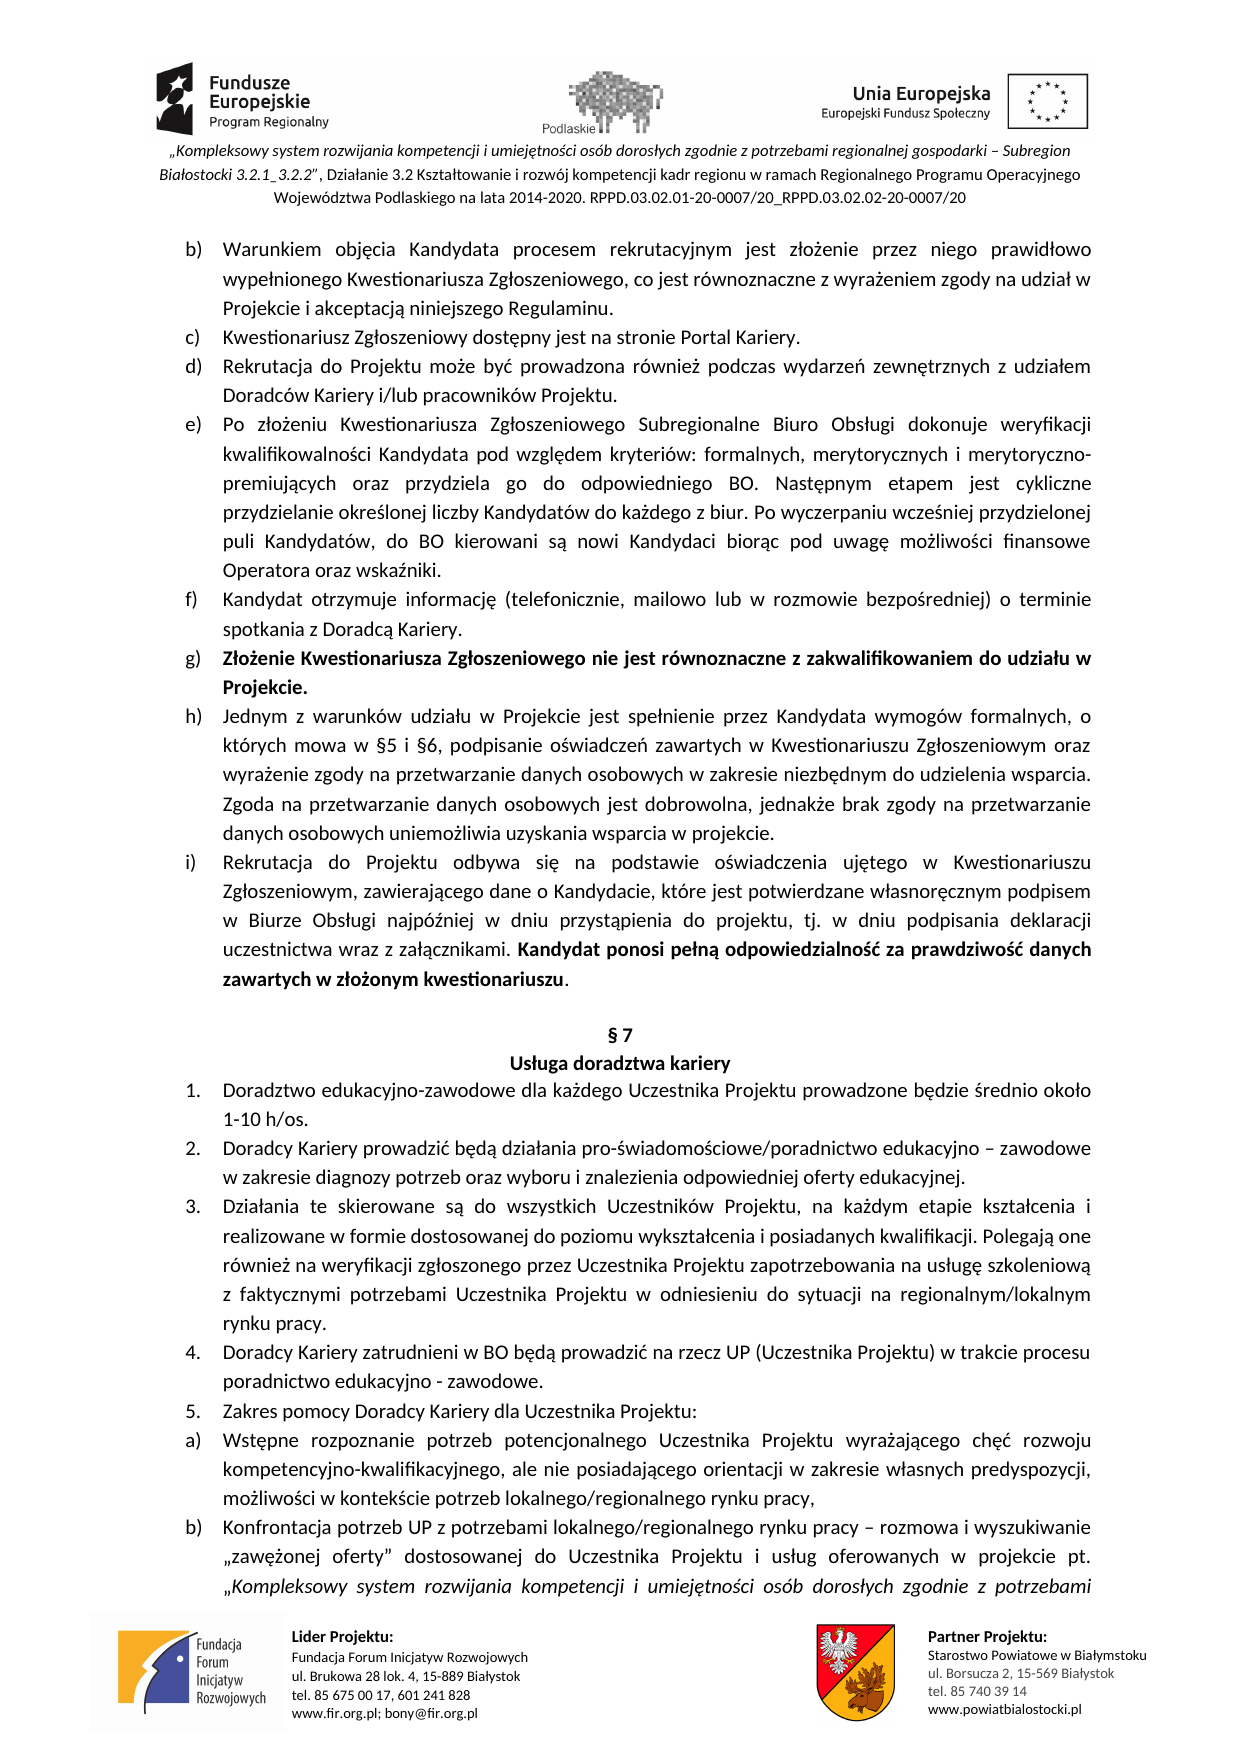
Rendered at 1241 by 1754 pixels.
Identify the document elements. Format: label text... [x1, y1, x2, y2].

text § 7 [148, 1022, 1093, 1048]
list Wstępne rozpoznanie potrzeb potencjonalnego Uczestnika Projektu wyrażającego chęć rozwoju kompetencyjno-kwalifikacyjnego, ale nie posiadającego orientacji w zakresie własnych predyspozycji, możliwości w kontekście potrzeb lokalnego/regionalnego rynku pracy, [185, 1427, 1093, 1511]
text Usługa doradztwa kariery [148, 1050, 1093, 1075]
list Rekrutacja do Projektu może być prowadzona również podczas wydarzeń zewnętrznych z udziałem Doradców Kariery i/lub pracowników Projektu. [185, 353, 1093, 408]
list Warunkiem objęcia Kandydata procesem rekrutacyjnym jest złożenie przez niego prawidłowo wypełnionego Kwestionariusza Zgłoszeniowego, co jest równoznaczne z wyrażeniem zgody na udział w Projekcie i akceptacją niniejszego Regulaminu. [185, 237, 1093, 320]
picture [815, 1622, 898, 1723]
list Zakres pomocy Doradcy Kariery dla Uczestnika Projektu: [185, 1398, 1093, 1423]
list Jednym z warunków udziału w Projekcie jest spełnienie przez Kandydata wymogów formalnych, o których mowa w §5 i §6, podpisanie oświadczeń zawartych w Kwestionariuszu Zgłoszeniowym oraz wyrażenie zgody na przetwarzanie danych osobowych w zakresie niezbędnym do udzielenia wsparcia. Zgoda na przetwarzanie danych osobowych jest dobrowolna, jednakże brak zgody na przetwarzanie danych osobowych uniemożliwia uzyskania wsparcia w projekcie. [185, 703, 1093, 845]
list Po złożeniu Kwestionariusza Zgłoszeniowego Subregionalne Biuro Obsługi dokonuje weryfikacji kwalifikowalności Kandydata pod względem kryteriów: formalnych, merytorycznych i merytoryczno-premiujących oraz przydziela go do odpowiedniego BO. Następnym etapem jest cykliczne przydzielanie określonej liczby Kandydatów do każdego z biur. Po wyczerpaniu wcześniej przydzielonej puli Kandydatów, do BO kierowani są nowi Kandydaci biorąc pod uwagę możliwości finansowe Operatora oraz wskaźniki. [185, 412, 1093, 583]
picture [148, 57, 1092, 141]
list Działania te skierowane są do wszystkich Uczestników Projektu, na każdym etapie kształcenia i realizowane w formie dostosowanej do poziomu wykształcenia i posiadanych kwalifikacji. Polegają one również na weryfikacji zgłoszonego przez Uczestnika Projektu zapotrzebowania na usługę szkoleniową z faktycznymi potrzebami Uczestnika Projektu w odniesieniu do sytuacji na regionalnym/lokalnym rynku pracy. [185, 1194, 1093, 1336]
list Rekrutacja do Projektu odbywa się na podstawie oświadczenia ujętego w Kwestionariuszu Zgłoszeniowym, zawierającego dane o Kandydacie, które jest potwierdzane własnoręcznym podpisem w Biurze Obsługi najpóźniej w dniu przystąpienia do projektu, tj. w dniu podpisania deklaracji uczestnictwa wraz z załącznikami. Kandydat ponosi pełną odpowiedzialność za prawdziwość danych zawartych w złożonym kwestionariuszu. [185, 849, 1093, 991]
list Doradztwo edukacyjno-zawodowe dla każdego Uczestnika Projektu prowadzone będzie średnio około 1-10 h/os. [185, 1077, 1093, 1132]
list Złożenie Kwestionariusza Zgłoszeniowego nie jest równoznaczne z zakwalifikowaniem do udziału w Projekcie. [185, 645, 1093, 699]
picture [90, 1613, 287, 1733]
list Kandydat otrzymuje informację (telefonicznie, mailowo lub w rozmowie bezpośredniej) o terminie spotkania z Doradcą Kariery. [185, 587, 1093, 641]
list Doradcy Kariery zatrudnieni w BO będą prowadzić na rzecz UP (Uczestnika Projektu) w trakcie procesu poradnictwo edukacyjno - zawodowe. [185, 1339, 1093, 1394]
list Kwestionariusz Zgłoszeniowy dostępny jest na stronie Portal Kariery. [185, 324, 1093, 349]
list Doradcy Kariery prowadzić będą działania pro-świadomościowe/poradnictwo edukacyjno – zawodowe w zakresie diagnozy potrzeb oraz wyboru i znalezienia odpowiedniej oferty edukacyjnej. [185, 1135, 1093, 1190]
